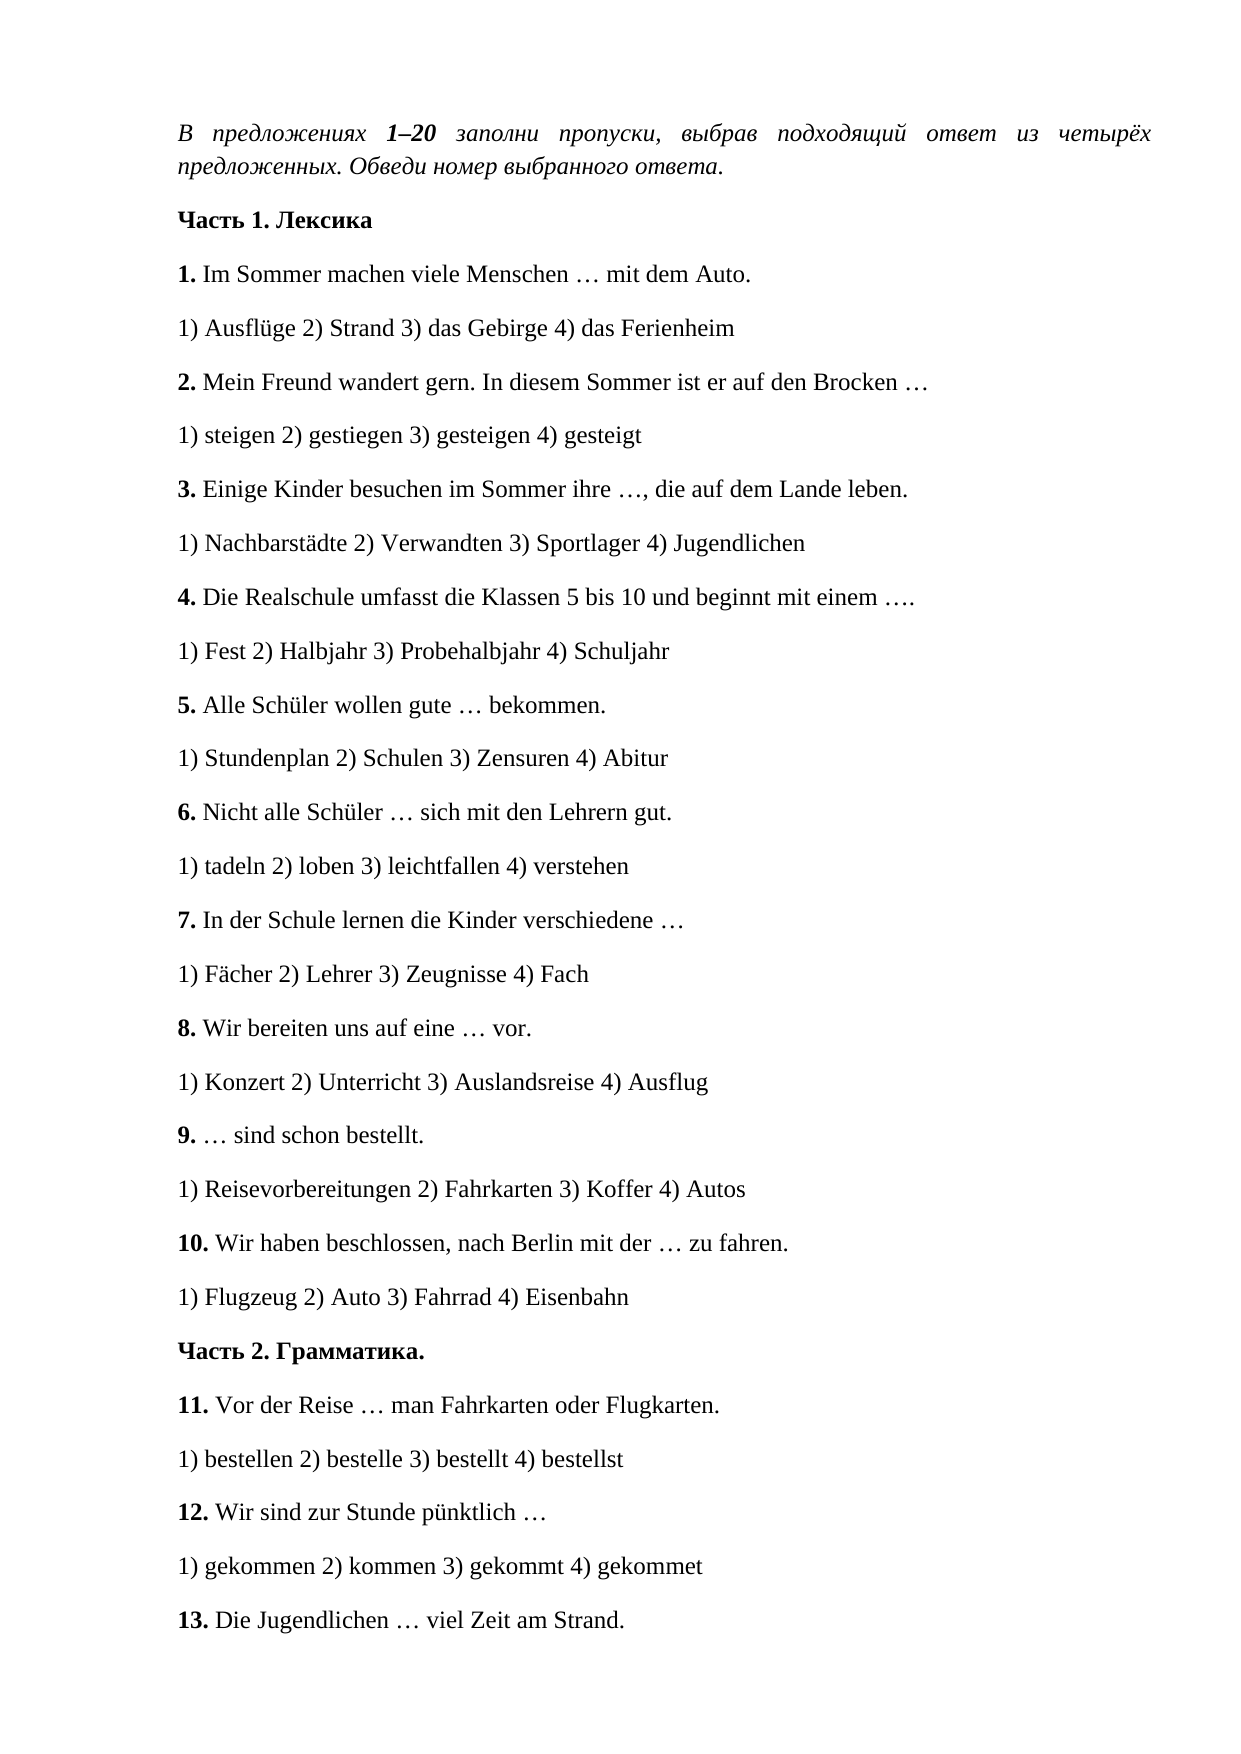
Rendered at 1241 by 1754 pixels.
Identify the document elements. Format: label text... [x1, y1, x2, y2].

text 1) Nachbarstädte 2) Verwandten 3) Sportlager 4) Jugendlichen [177, 528, 1152, 557]
text 13. Die Jugendlichen … viel Zeit am Strand. [177, 1605, 1152, 1634]
text 12. Wir sind zur Stunde pünktlich … [177, 1497, 1152, 1526]
text 4. Die Realschule umfasst die Klassen 5 bis 10 und beginnt mit einem …. [177, 582, 1152, 611]
text 1) Reisevorbereitungen 2) Fahrkarten 3) Koffer 4) Autos [177, 1174, 1152, 1203]
text 2. Mein Freund wandert gern. In diesem Sommer ist er auf den Brocken … [177, 367, 1152, 395]
text Часть 2. Грамматика. [177, 1336, 1152, 1365]
text Часть 1. Лексика [177, 205, 1152, 234]
text В предложениях 1–20 заполни пропуски, выбрав подходящий ответ из четырёх предложенных. Обведи номер выбранного ответа. [177, 118, 1152, 180]
text 5. Alle Schüler wollen gute … bekommen. [177, 690, 1152, 718]
text 1) Fächer 2) Lehrer 3) Zeugnisse 4) Fach [177, 959, 1152, 988]
text 3. Einige Kinder besuchen im Sommer ihre …, die auf dem Lande leben. [177, 474, 1152, 503]
text 1. Im Sommer machen viele Menschen … mit dem Auto. [177, 259, 1152, 288]
text 9. … sind schon bestellt. [177, 1121, 1152, 1149]
text 1) Ausflüge 2) Strand 3) das Gebirge 4) das Ferienheim [177, 313, 1152, 341]
text 1) steigen 2) gestiegen 3) gesteigen 4) gesteigt [177, 420, 1152, 449]
text 1) tadeln 2) loben 3) leichtfallen 4) verstehen [177, 851, 1152, 880]
text 1) Stundenplan 2) Schulen 3) Zensuren 4) Abitur [177, 743, 1152, 772]
text 8. Wir bereiten uns auf eine … vor. [177, 1013, 1152, 1042]
text 11. Vor der Reise … man Fahrkarten oder Flugkarten. [177, 1390, 1152, 1418]
text 7. In der Schule lernen die Kinder verschiedene … [177, 905, 1152, 934]
text 10. Wir haben beschlossen, nach Berlin mit der … zu fahren. [177, 1228, 1152, 1257]
text 1) Konzert 2) Unterricht 3) Auslandsreise 4) Ausflug [177, 1067, 1152, 1095]
text 1) Fest 2) Halbjahr 3) Probehalbjahr 4) Schuljahr [177, 636, 1152, 664]
text 1) gekommen 2) kommen 3) gekommt 4) gekommet [177, 1551, 1152, 1580]
text 1) bestellen 2) bestelle 3) bestellt 4) bestellst [177, 1444, 1152, 1472]
text 1) Flugzeug 2) Auto 3) Fahrrad 4) Eisenbahn [177, 1282, 1152, 1311]
text 6. Nicht alle Schüler … sich mit den Lehrern gut. [177, 797, 1152, 826]
